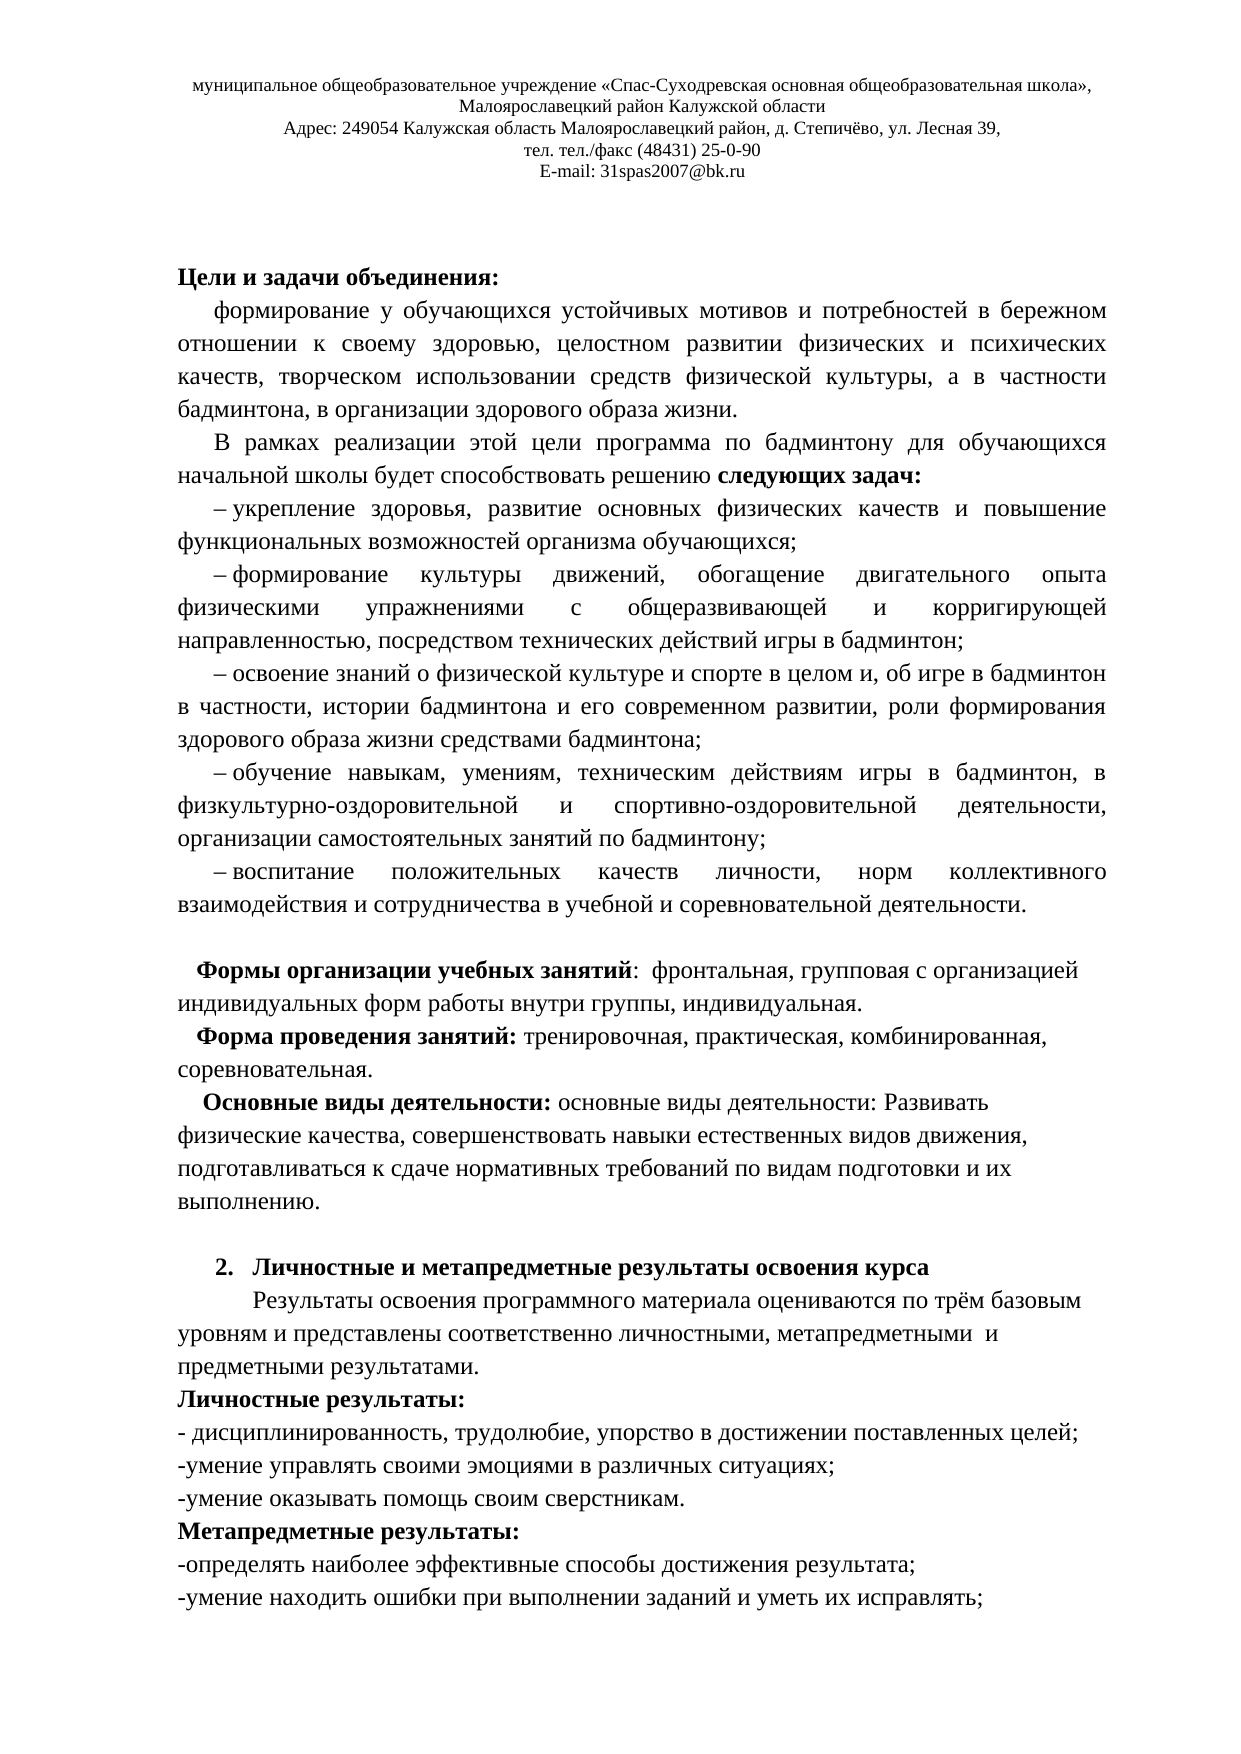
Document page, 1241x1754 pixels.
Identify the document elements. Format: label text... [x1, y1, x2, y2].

text -определять наиболее эффективные способы достижения результата; [177, 1549, 1107, 1578]
text – воспитание положительных качеств личности, норм коллективного взаимодействия и сотрудничества в учебной и соревновательной деятельности. [177, 856, 1107, 918]
text Результаты освоения программного материала оцениваются по трём базовым уровням и представлены соответственно личностными, метапредметными и предметными результатами. [177, 1285, 1107, 1380]
text – укрепление здоровья, развитие основных физических качеств и повышение функциональных возможностей организма обучающихся; [177, 493, 1107, 554]
text – освоение знаний о физической культуре и спорте в целом и, об игре в бадминтон в частности, истории бадминтона и его современном развитии, роли формирования здорового образа жизни средствами бадминтона; [177, 658, 1107, 753]
text -умение оказывать помощь своим сверстникам. [177, 1483, 1107, 1512]
text -умение находить ошибки при выполнении заданий и уметь их исправлять; [177, 1582, 1107, 1611]
text Форма проведения занятий: тренировочная, практическая, комбинированная, соревновательная. [177, 1021, 1107, 1083]
text В рамках реализации этой цели программа по бадминтону для обучающихся начальной школы будет способствовать решению следующих задач: [177, 427, 1107, 488]
text формирование у обучающихся устойчивых мотивов и потребностей в бережном отношении к своему здоровью, целостном развитии физических и психических качеств, творческом использовании средств физической культуры, а в частности бадминтона, в организации здорового образа жизни. [177, 295, 1107, 422]
text Цели и задачи объединения: [177, 262, 1107, 290]
text Личностные результаты: [177, 1384, 1107, 1413]
text – обучение навыкам, умениям, техническим действиям игры в бадминтон, в физкультурно-оздоровительной и спортивно-оздоровительной деятельности, организации самостоятельных занятий по бадминтону; [177, 757, 1107, 852]
text Метапредметные результаты: [177, 1516, 1107, 1545]
text Формы организации учебных занятий: фронтальная, групповая с организацией индивидуальных форм работы внутри группы, индивидуальная. [177, 955, 1107, 1017]
text Основные виды деятельности: основные виды деятельности: Развивать физические качества, совершенствовать навыки естественных видов движения, подготавливаться к сдаче нормативных требований по видам подготовки и их выполнению. [177, 1087, 1107, 1215]
text -умение управлять своими эмоциями в различных ситуациях; [177, 1450, 1107, 1479]
list Личностные и метапредметные результаты освоения курса [215, 1252, 1107, 1281]
text – формирование культуры движений, обогащение двигательного опыта физическими упражнениями с общеразвивающей и корригирующей направленностью, посредством технических действий игры в бадминтон; [177, 559, 1107, 654]
text - дисциплинированность, трудолюбие, упорство в достижении поставленных целей; [177, 1417, 1107, 1446]
